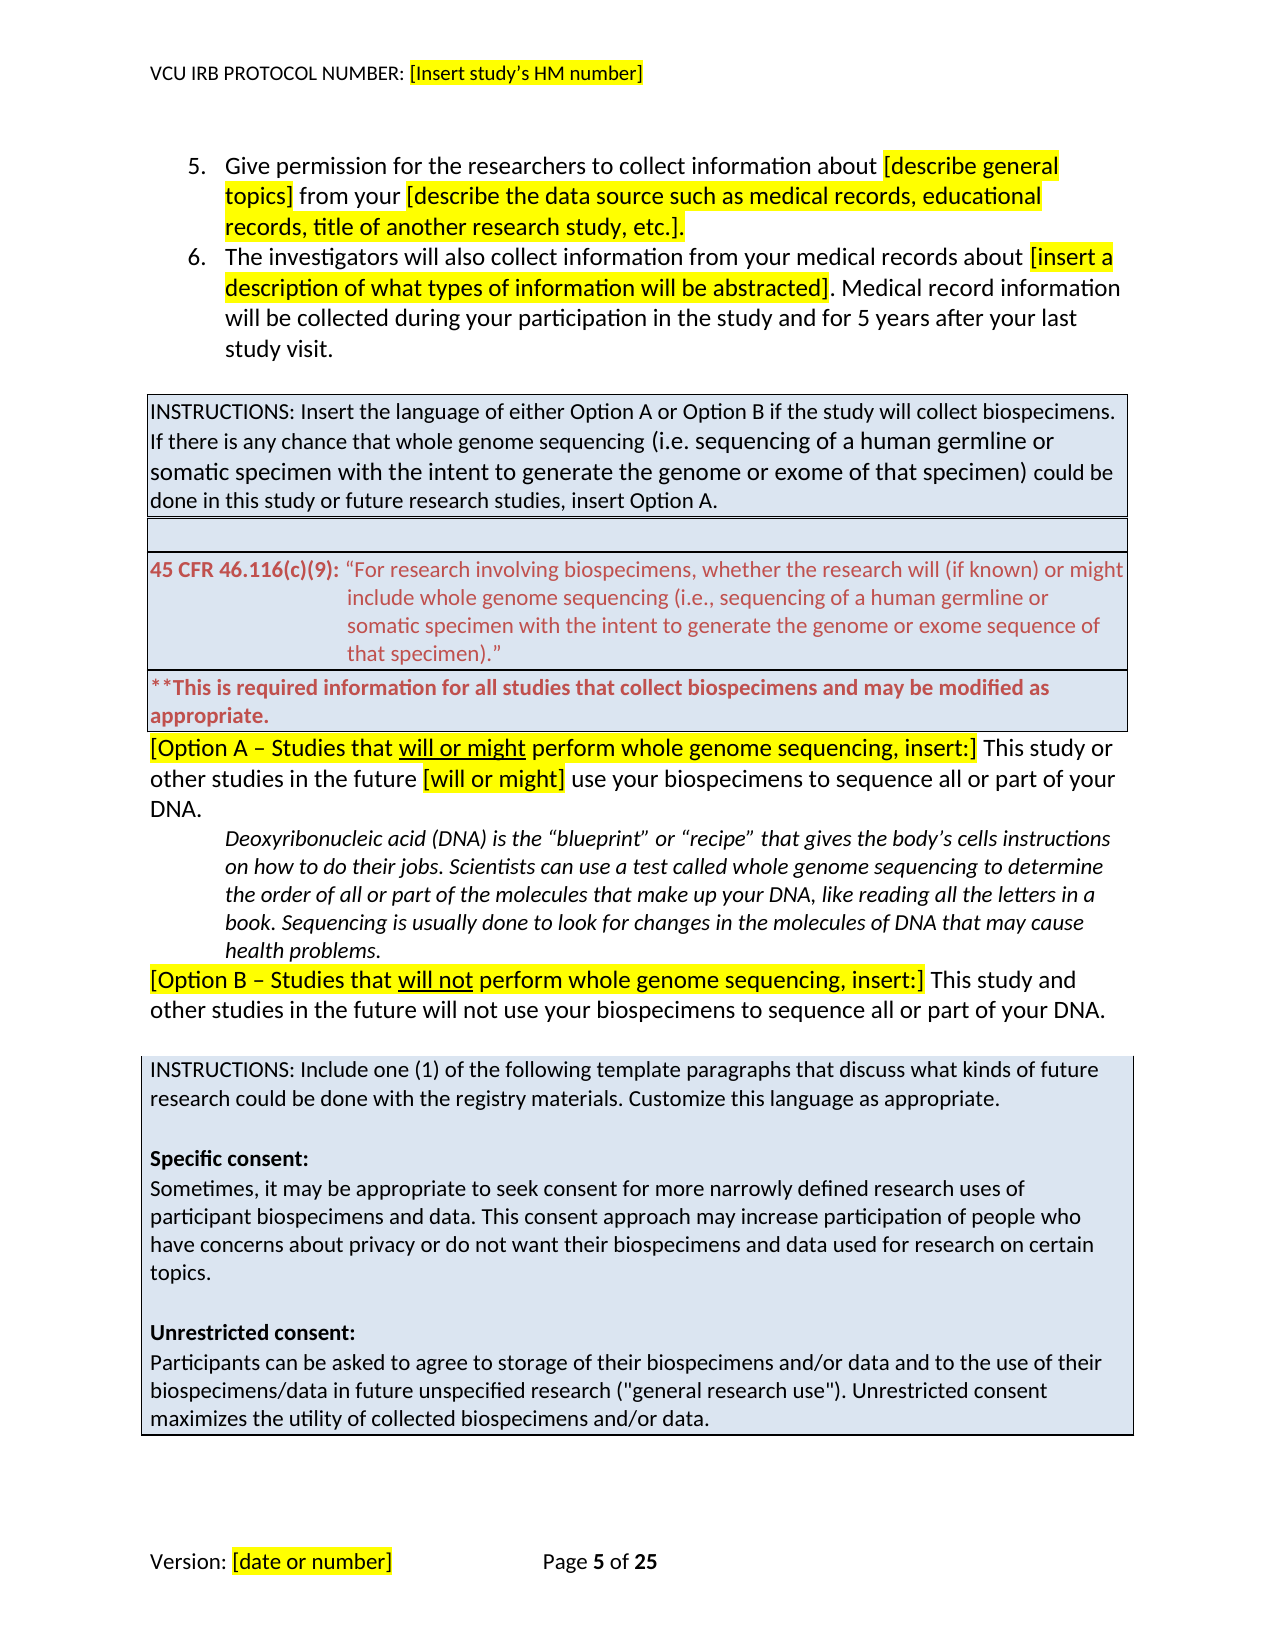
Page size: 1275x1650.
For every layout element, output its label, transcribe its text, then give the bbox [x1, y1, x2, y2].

text Specific consent: [142, 1144, 1133, 1174]
text Sometimes, it may be appropriate to seek consent for more narrowly defined research uses of participant biospecimens and data. This consent approach may increase participation of people who have concerns about privacy or do not want their biospecimens and data used for research on certain topics. [142, 1174, 1133, 1288]
text Deoxyribonucleic acid (DNA) is the “blueprint” or “recipe” that gives the body’s cells instructions on how to do their jobs. Scientists can use a test called whole genome sequencing to determine the order of all or part of the molecules that make up your DNA, like reading all the letters in a book. Sequencing is usually done to look for changes in the molecules of DNA that may cause health problems. [225, 824, 1125, 964]
text 45 CFR 46.116(c)(9): “For research involving biospecimens, whether the research will (if known) or might include whole genome sequencing (i.e., sequencing of a human germline or somatic specimen with the intent to generate the genome or exome sequence of that specimen).” [148, 553, 1127, 669]
text **This is required information for all studies that collect biospecimens and may be modified as appropriate. [148, 671, 1127, 731]
text [Option A – Studies that will or might perform whole genome sequencing, insert:] This study or other studies in the future [will or might] use your biospecimens to sequence all or part of your DNA. [150, 732, 1125, 824]
text INSTRUCTIONS: Include one (1) of the following template paragraphs that discuss what kinds of future research could be done with the registry materials. Customize this language as appropriate. [142, 1056, 1133, 1114]
text Participants can be asked to agree to storage of their biospecimens and/or data and to the use of their biospecimens/data in future unspecified research ("general research use"). Unrestricted consent maximizes the utility of collected biospecimens and/or data. [142, 1348, 1133, 1434]
list Give permission for the researchers to collect information about [describe general topics] from your [describe the data source such as medical records, educational records, title of another research study, etc.]. [685, 150, 1125, 242]
text INSTRUCTIONS: Insert the language of either Option A or Option B if the study will collect biospecimens. If there is any chance that whole genome sequencing (i.e. sequencing of a human germline or somatic specimen with the intent to generate the genome or exome of that specimen) could be done in this study or future research studies, insert Option A. [148, 395, 1127, 516]
list The investigators will also collect information from your medical records about [insert a description of what types of information will be abstracted]. Medical record information will be collected during your participation in the study and for 5 years after your last study visit. [187, 242, 1125, 364]
text [Option B – Studies that will not perform whole genome sequencing, insert:] This study and other studies in the future will not use your biospecimens to sequence all or part of your DNA. [150, 964, 1125, 1025]
list Give permission for the researchers to collect information about [describe general topics] from your [describe the data source such as medical records, educational records, title of another research study, etc.]. [187, 150, 883, 242]
text Unrestricted consent: [142, 1318, 1133, 1348]
